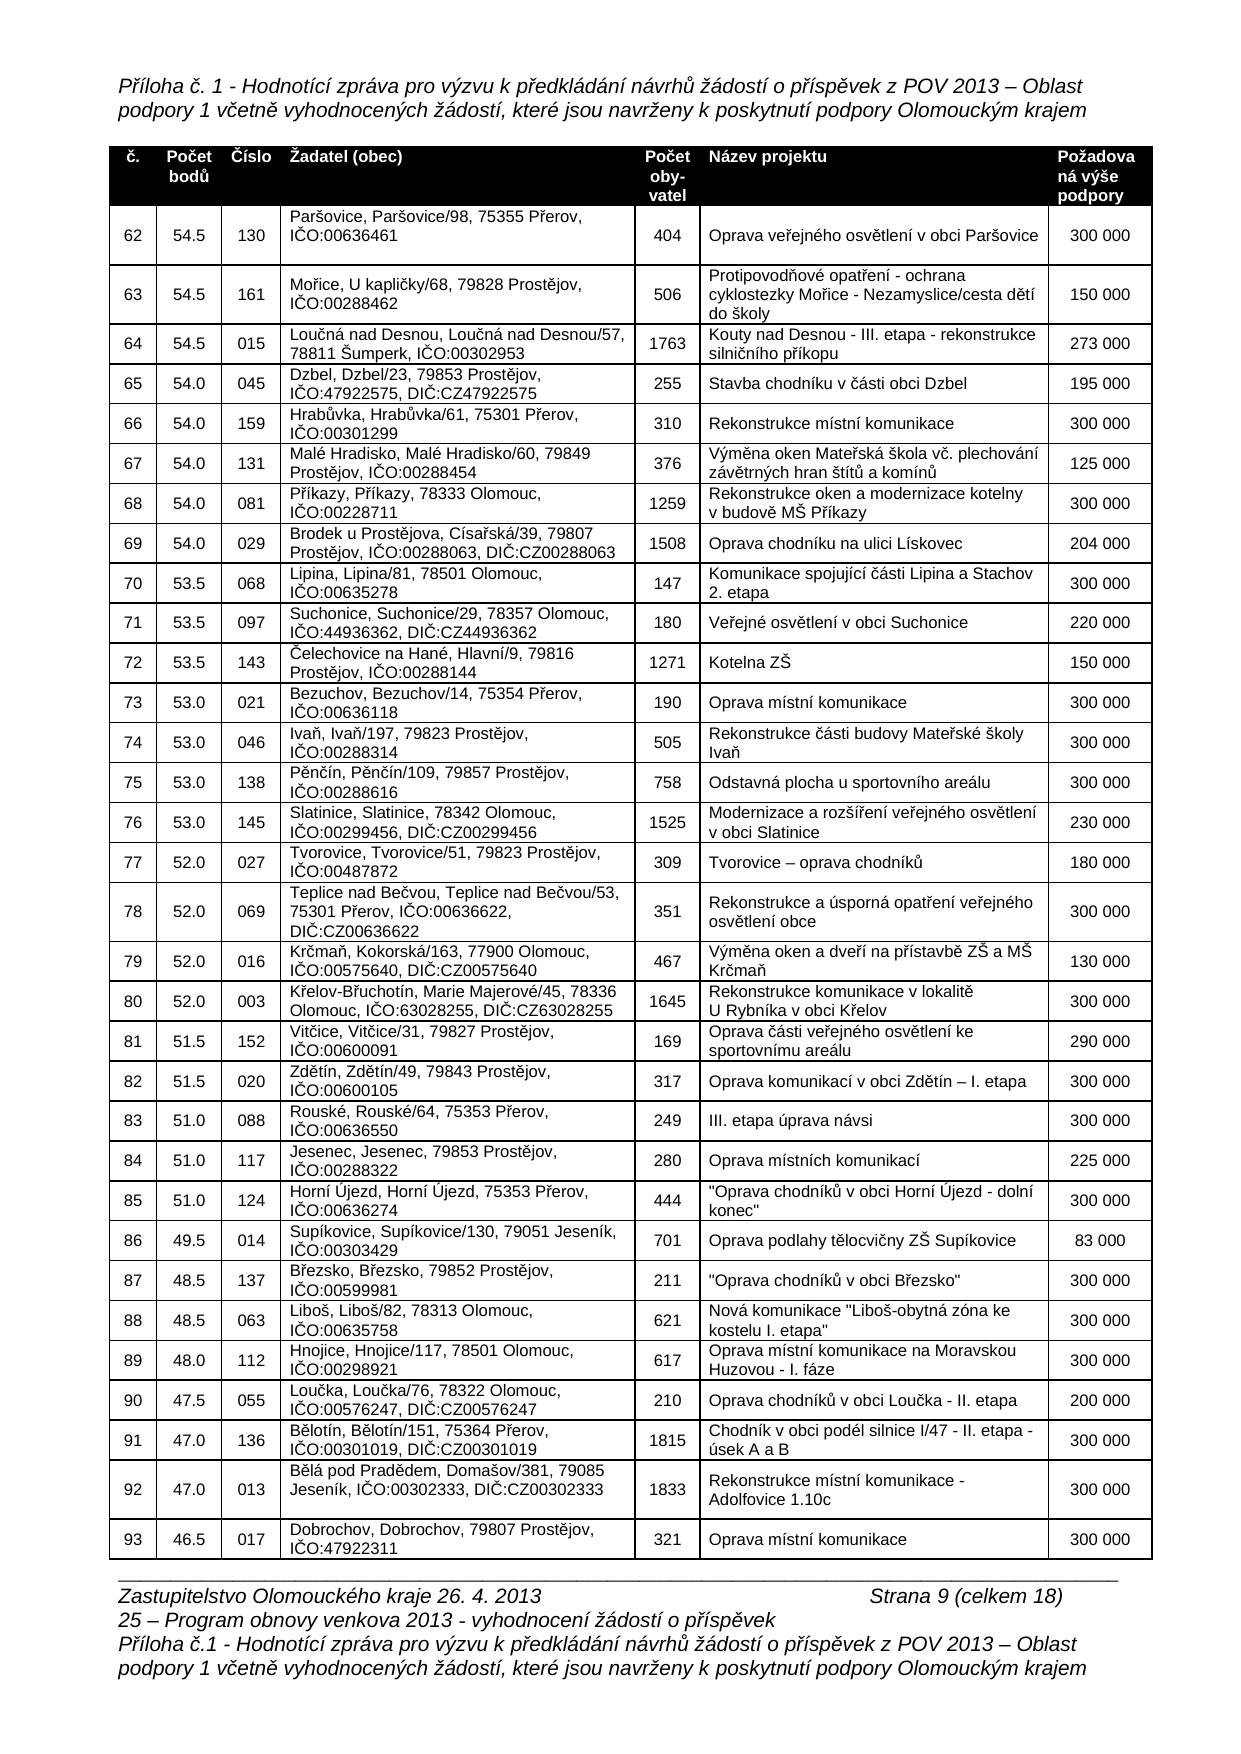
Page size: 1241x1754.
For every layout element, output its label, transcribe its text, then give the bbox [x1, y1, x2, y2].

table_cell 125 000 [1049, 444, 1151, 482]
table_cell 300 000 [1049, 1461, 1151, 1518]
table_cell 48.0 [157, 1341, 221, 1379]
table_cell Chodník v obci podél silnice I/47 - II. etapa - úsek A a B [701, 1421, 1048, 1459]
table_cell 54.5 [157, 206, 221, 264]
table_cell 195 000 [1049, 365, 1151, 403]
table_cell 1815 [636, 1421, 699, 1459]
table_cell 088 [222, 1102, 280, 1140]
table_cell 081 [222, 484, 280, 522]
table_cell Slatinice, Slatinice, 78342 Olomouc, IČO:00299456, DIČ:CZ00299456 [281, 803, 634, 842]
table_cell Výměna oken a dveří na přístavbě ZŠ a MŠ Krčmaň [701, 942, 1048, 980]
table_cell 51.0 [157, 1102, 221, 1140]
table_cell Rekonstrukce komunikace v lokalitě U Rybníka v obci Křelov [701, 982, 1048, 1020]
table_cell Krčmaň, Kokorská/163, 77900 Olomouc, IČO:00575640, DIČ:CZ00575640 [281, 942, 634, 980]
table_cell 138 [222, 763, 280, 802]
table_cell 220 000 [1049, 604, 1151, 642]
table_cell Oprava části veřejného osvětlení ke sportovnímu areálu [701, 1022, 1048, 1060]
table_cell Počet oby- vatel [636, 147, 699, 205]
table_cell 72 [110, 644, 156, 682]
table_cell 046 [222, 723, 280, 762]
table_cell 87 [110, 1261, 156, 1299]
table_cell 351 [636, 883, 699, 941]
table_cell Dobrochov, Dobrochov, 79807 Prostějov, IČO:47922311 [281, 1520, 634, 1558]
table_cell 124 [222, 1182, 280, 1220]
table_cell 404 [636, 206, 699, 264]
table_cell 76 [110, 803, 156, 842]
table_cell 003 [222, 982, 280, 1020]
table_cell 54.0 [157, 365, 221, 403]
table_cell 137 [222, 1261, 280, 1299]
table_cell 300 000 [1049, 404, 1151, 443]
table_cell 300 000 [1049, 1102, 1151, 1140]
table_cell 169 [636, 1022, 699, 1060]
table_cell 190 [636, 684, 699, 722]
table_cell 376 [636, 444, 699, 482]
table_cell 300 000 [1049, 883, 1151, 941]
table_cell Modernizace a rozšíření veřejného osvětlení v obci Slatinice [701, 803, 1048, 842]
table_cell 143 [222, 644, 280, 682]
table_cell 65 [110, 365, 156, 403]
table_cell 54.0 [157, 444, 221, 482]
table_cell 300 000 [1049, 1062, 1151, 1100]
table_cell Pěnčín, Pěnčín/109, 79857 Prostějov, IČO:00288616 [281, 763, 634, 802]
table_cell 75 [110, 763, 156, 802]
table_cell Loučná nad Desnou, Loučná nad Desnou/57, 78811 Šumperk, IČO:00302953 [281, 325, 634, 363]
table_cell 82 [110, 1062, 156, 1100]
table_cell 71 [110, 604, 156, 642]
table_cell Kouty nad Desnou - III. etapa - rekonstrukce silničního příkopu [701, 325, 1048, 363]
table_cell Vitčice, Vitčice/31, 79827 Prostějov, IČO:00600091 [281, 1022, 634, 1060]
table_cell 52.0 [157, 982, 221, 1020]
table_cell 53.5 [157, 564, 221, 602]
table_cell 055 [222, 1381, 280, 1419]
table_cell Komunikace spojující části Lipina a Stachov 2. etapa [701, 564, 1048, 602]
table_cell 53.0 [157, 723, 221, 762]
table_cell 86 [110, 1221, 156, 1260]
table_cell Oprava místních komunikací [701, 1142, 1048, 1180]
table_cell 300 000 [1049, 1520, 1151, 1558]
table_cell 300 000 [1049, 1421, 1151, 1459]
table_cell Oprava podlahy tělocvičny ZŠ Supíkovice [701, 1221, 1048, 1260]
table_cell 027 [222, 843, 280, 881]
table_cell Supíkovice, Supíkovice/130, 79051 Jeseník, IČO:00303429 [281, 1221, 634, 1260]
table_cell "Oprava chodníků v obci Horní Újezd - dolní konec" [701, 1182, 1048, 1220]
table_cell 51.0 [157, 1182, 221, 1220]
table_cell 290 000 [1049, 1022, 1151, 1060]
table_cell 74 [110, 723, 156, 762]
table_cell 029 [222, 524, 280, 562]
table_cell Hnojice, Hnojice/117, 78501 Olomouc, IČO:00298921 [281, 1341, 634, 1379]
table_cell 136 [222, 1421, 280, 1459]
table_cell Bělotín, Bělotín/151, 75364 Přerov, IČO:00301019, DIČ:CZ00301019 [281, 1421, 634, 1459]
table_cell 300 000 [1049, 1261, 1151, 1299]
table_cell Lipina, Lipina/81, 78501 Olomouc, IČO:00635278 [281, 564, 634, 602]
table_cell 321 [636, 1520, 699, 1558]
table_cell Horní Újezd, Horní Újezd, 75353 Přerov, IČO:00636274 [281, 1182, 634, 1220]
table_cell Rekonstrukce místní komunikace [701, 404, 1048, 443]
table_cell 300 000 [1049, 206, 1151, 264]
table_cell 51.5 [157, 1022, 221, 1060]
table_cell 49.5 [157, 1221, 221, 1260]
table_cell Příkazy, Příkazy, 78333 Olomouc, IČO:00228711 [281, 484, 634, 522]
table_cell 53.0 [157, 763, 221, 802]
table_cell Požadovaná výše podpory [1049, 147, 1151, 205]
table_cell 90 [110, 1381, 156, 1419]
table_cell Rekonstrukce a úsporná opatření veřejného osvětlení obce [701, 883, 1048, 941]
table_cell 1525 [636, 803, 699, 842]
table_cell 1645 [636, 982, 699, 1020]
table_cell 300 000 [1049, 484, 1151, 522]
table_cell Liboš, Liboš/82, 78313 Olomouc, IČO:00635758 [281, 1301, 634, 1339]
table_cell 83 000 [1049, 1221, 1151, 1260]
table_cell 230 000 [1049, 803, 1151, 842]
table_cell Oprava veřejného osvětlení v obci Paršovice [701, 206, 1048, 264]
table_cell 84 [110, 1142, 156, 1180]
table_cell 150 000 [1049, 266, 1151, 323]
table_cell 300 000 [1049, 763, 1151, 802]
table_cell 1508 [636, 524, 699, 562]
table_cell 617 [636, 1341, 699, 1379]
table_cell 131 [222, 444, 280, 482]
table_cell 1259 [636, 484, 699, 522]
table_cell 204 000 [1049, 524, 1151, 562]
table_cell III. etapa úprava návsi [701, 1102, 1048, 1140]
table_cell 300 000 [1049, 1341, 1151, 1379]
table_cell 54.0 [157, 484, 221, 522]
table_cell 300 000 [1049, 684, 1151, 722]
table_cell Loučka, Loučka/76, 78322 Olomouc, IČO:00576247, DIČ:CZ00576247 [281, 1381, 634, 1419]
table_cell 54.0 [157, 404, 221, 443]
table_cell 52.0 [157, 883, 221, 941]
table_cell Počet bodů [157, 147, 221, 205]
table_cell 73 [110, 684, 156, 722]
table_cell 015 [222, 325, 280, 363]
table_cell 444 [636, 1182, 699, 1220]
table_cell 1763 [636, 325, 699, 363]
table_cell 273 000 [1049, 325, 1151, 363]
table_cell 180 [636, 604, 699, 642]
table_cell 63 [110, 266, 156, 323]
table_cell 014 [222, 1221, 280, 1260]
table_cell 505 [636, 723, 699, 762]
table_cell 300 000 [1049, 1301, 1151, 1339]
table_cell Paršovice, Paršovice/98, 75355 Přerov, IČO:00636461 [281, 206, 634, 264]
table_cell 53.0 [157, 803, 221, 842]
table_cell 280 [636, 1142, 699, 1180]
table_cell 54.5 [157, 325, 221, 363]
table_cell 51.5 [157, 1062, 221, 1100]
table_cell Rekonstrukce části budovy Mateřské školy Ivaň [701, 723, 1048, 762]
table_cell Křelov-Břuchotín, Marie Majerové/45, 78336 Olomouc, IČO:63028255, DIČ:CZ63028255 [281, 982, 634, 1020]
table_cell 130 000 [1049, 942, 1151, 980]
table_cell 68 [110, 484, 156, 522]
table_cell 701 [636, 1221, 699, 1260]
table_cell 150 000 [1049, 644, 1151, 682]
table_cell 51.0 [157, 1142, 221, 1180]
table_cell 47.0 [157, 1461, 221, 1518]
table_cell 88 [110, 1301, 156, 1339]
table_cell Čelechovice na Hané, Hlavní/9, 79816 Prostějov, IČO:00288144 [281, 644, 634, 682]
table_cell Tvorovice, Tvorovice/51, 79823 Prostějov, IČO:00487872 [281, 843, 634, 881]
table_cell Žadatel (obec) [281, 147, 634, 205]
table_cell č. [110, 147, 156, 205]
table_cell 69 [110, 524, 156, 562]
table_cell 147 [636, 564, 699, 602]
table_cell Oprava komunikací v obci Zdětín – I. etapa [701, 1062, 1048, 1100]
table_cell Název projektu [701, 147, 1048, 205]
table_cell 145 [222, 803, 280, 842]
table_cell 161 [222, 266, 280, 323]
table_cell Stavba chodníku v části obci Dzbel [701, 365, 1048, 403]
table_cell 52.0 [157, 843, 221, 881]
table_cell 310 [636, 404, 699, 443]
table_cell 159 [222, 404, 280, 443]
table_cell Jesenec, Jesenec, 79853 Prostějov, IČO:00288322 [281, 1142, 634, 1180]
table_cell Rouské, Rouské/64, 75353 Přerov, IČO:00636550 [281, 1102, 634, 1140]
table_cell 021 [222, 684, 280, 722]
table_cell 317 [636, 1062, 699, 1100]
table_cell 211 [636, 1261, 699, 1299]
table_cell 77 [110, 843, 156, 881]
table_cell 117 [222, 1142, 280, 1180]
table_cell 1833 [636, 1461, 699, 1518]
table_cell Malé Hradisko, Malé Hradisko/60, 79849 Prostějov, IČO:00288454 [281, 444, 634, 482]
table_cell Tvorovice – oprava chodníků [701, 843, 1048, 881]
table_cell 200 000 [1049, 1381, 1151, 1419]
table_cell 81 [110, 1022, 156, 1060]
table_cell 130 [222, 206, 280, 264]
table_cell Protipovodňové opatření - ochrana cyklostezky Mořice - Nezamyslice/cesta dětí do školy [701, 266, 1048, 323]
table_cell 53.5 [157, 644, 221, 682]
table_cell 249 [636, 1102, 699, 1140]
table_cell Nová komunikace "Liboš-obytná zóna ke kostelu I. etapa" [701, 1301, 1048, 1339]
table_cell Oprava místní komunikace na Moravskou Huzovou - I. fáze [701, 1341, 1048, 1379]
table_cell 70 [110, 564, 156, 602]
table_cell 300 000 [1049, 1182, 1151, 1220]
table_cell 097 [222, 604, 280, 642]
table_cell Teplice nad Bečvou, Teplice nad Bečvou/53, 75301 Přerov, IČO:00636622, DIČ:CZ00636622 [281, 883, 634, 941]
table_cell 016 [222, 942, 280, 980]
table_cell Březsko, Březsko, 79852 Prostějov, IČO:00599981 [281, 1261, 634, 1299]
table_cell 020 [222, 1062, 280, 1100]
table_cell 045 [222, 365, 280, 403]
table_cell 758 [636, 763, 699, 802]
table_cell 300 000 [1049, 723, 1151, 762]
table_cell Veřejné osvětlení v obci Suchonice [701, 604, 1048, 642]
table_cell 47.5 [157, 1381, 221, 1419]
table_cell 64 [110, 325, 156, 363]
table_cell 85 [110, 1182, 156, 1220]
table_cell 225 000 [1049, 1142, 1151, 1180]
table_cell 53.5 [157, 604, 221, 642]
table_cell 67 [110, 444, 156, 482]
table_cell 48.5 [157, 1301, 221, 1339]
table_cell 92 [110, 1461, 156, 1518]
table_cell Oprava chodníku na ulici Lískovec [701, 524, 1048, 562]
table_cell 506 [636, 266, 699, 323]
table_cell Oprava chodníků v obci Loučka - II. etapa [701, 1381, 1048, 1419]
table_cell Bezuchov, Bezuchov/14, 75354 Přerov, IČO:00636118 [281, 684, 634, 722]
table_cell Hrabůvka, Hrabůvka/61, 75301 Přerov, IČO:00301299 [281, 404, 634, 443]
table_cell Číslo [222, 147, 280, 205]
table_cell Dzbel, Dzbel/23, 79853 Prostějov, IČO:47922575, DIČ:CZ47922575 [281, 365, 634, 403]
table_cell "Oprava chodníků v obci Březsko" [701, 1261, 1048, 1299]
table_cell Zdětín, Zdětín/49, 79843 Prostějov, IČO:00600105 [281, 1062, 634, 1100]
table_cell 300 000 [1049, 982, 1151, 1020]
table_cell 62 [110, 206, 156, 264]
table_cell 152 [222, 1022, 280, 1060]
table_cell Oprava místní komunikace [701, 1520, 1048, 1558]
table_cell Ivaň, Ivaň/197, 79823 Prostějov, IČO:00288314 [281, 723, 634, 762]
table_cell 80 [110, 982, 156, 1020]
table_cell Brodek u Prostějova, Císařská/39, 79807 Prostějov, IČO:00288063, DIČ:CZ00288063 [281, 524, 634, 562]
table_cell Bělá pod Pradědem, Domašov/381, 79085 Jeseník, IČO:00302333, DIČ:CZ00302333 [281, 1461, 634, 1518]
table_cell 621 [636, 1301, 699, 1339]
table_cell 89 [110, 1341, 156, 1379]
table_cell 79 [110, 942, 156, 980]
table_cell 93 [110, 1520, 156, 1558]
table_cell 180 000 [1049, 843, 1151, 881]
table_cell Mořice, U kapličky/68, 79828 Prostějov, IČO:00288462 [281, 266, 634, 323]
table_cell 069 [222, 883, 280, 941]
table_cell 66 [110, 404, 156, 443]
table_cell 467 [636, 942, 699, 980]
table_cell Odstavná plocha u sportovního areálu [701, 763, 1048, 802]
table_cell 48.5 [157, 1261, 221, 1299]
table_cell 91 [110, 1421, 156, 1459]
table_cell 112 [222, 1341, 280, 1379]
table_cell 52.0 [157, 942, 221, 980]
table_cell 53.0 [157, 684, 221, 722]
table_cell 54.0 [157, 524, 221, 562]
table_cell Suchonice, Suchonice/29, 78357 Olomouc, IČO:44936362, DIČ:CZ44936362 [281, 604, 634, 642]
table_cell 063 [222, 1301, 280, 1339]
table_cell 017 [222, 1520, 280, 1558]
table_cell 068 [222, 564, 280, 602]
table_cell 78 [110, 883, 156, 941]
table_cell 013 [222, 1461, 280, 1518]
table_cell Rekonstrukce oken a modernizace kotelny v budově MŠ Příkazy [701, 484, 1048, 522]
table_cell Oprava místní komunikace [701, 684, 1048, 722]
table_cell 255 [636, 365, 699, 403]
table_cell Rekonstrukce místní komunikace - Adolfovice 1.10c [701, 1461, 1048, 1518]
table_cell 210 [636, 1381, 699, 1419]
table_cell 54.5 [157, 266, 221, 323]
table_cell 309 [636, 843, 699, 881]
table_cell 46.5 [157, 1520, 221, 1558]
table_cell Kotelna ZŠ [701, 644, 1048, 682]
table_cell 1271 [636, 644, 699, 682]
table_cell 47.0 [157, 1421, 221, 1459]
table_cell Výměna oken Mateřská škola vč. plechování závětrných hran štítů a komínů [701, 444, 1048, 482]
table_cell 300 000 [1049, 564, 1151, 602]
table_cell 83 [110, 1102, 156, 1140]
